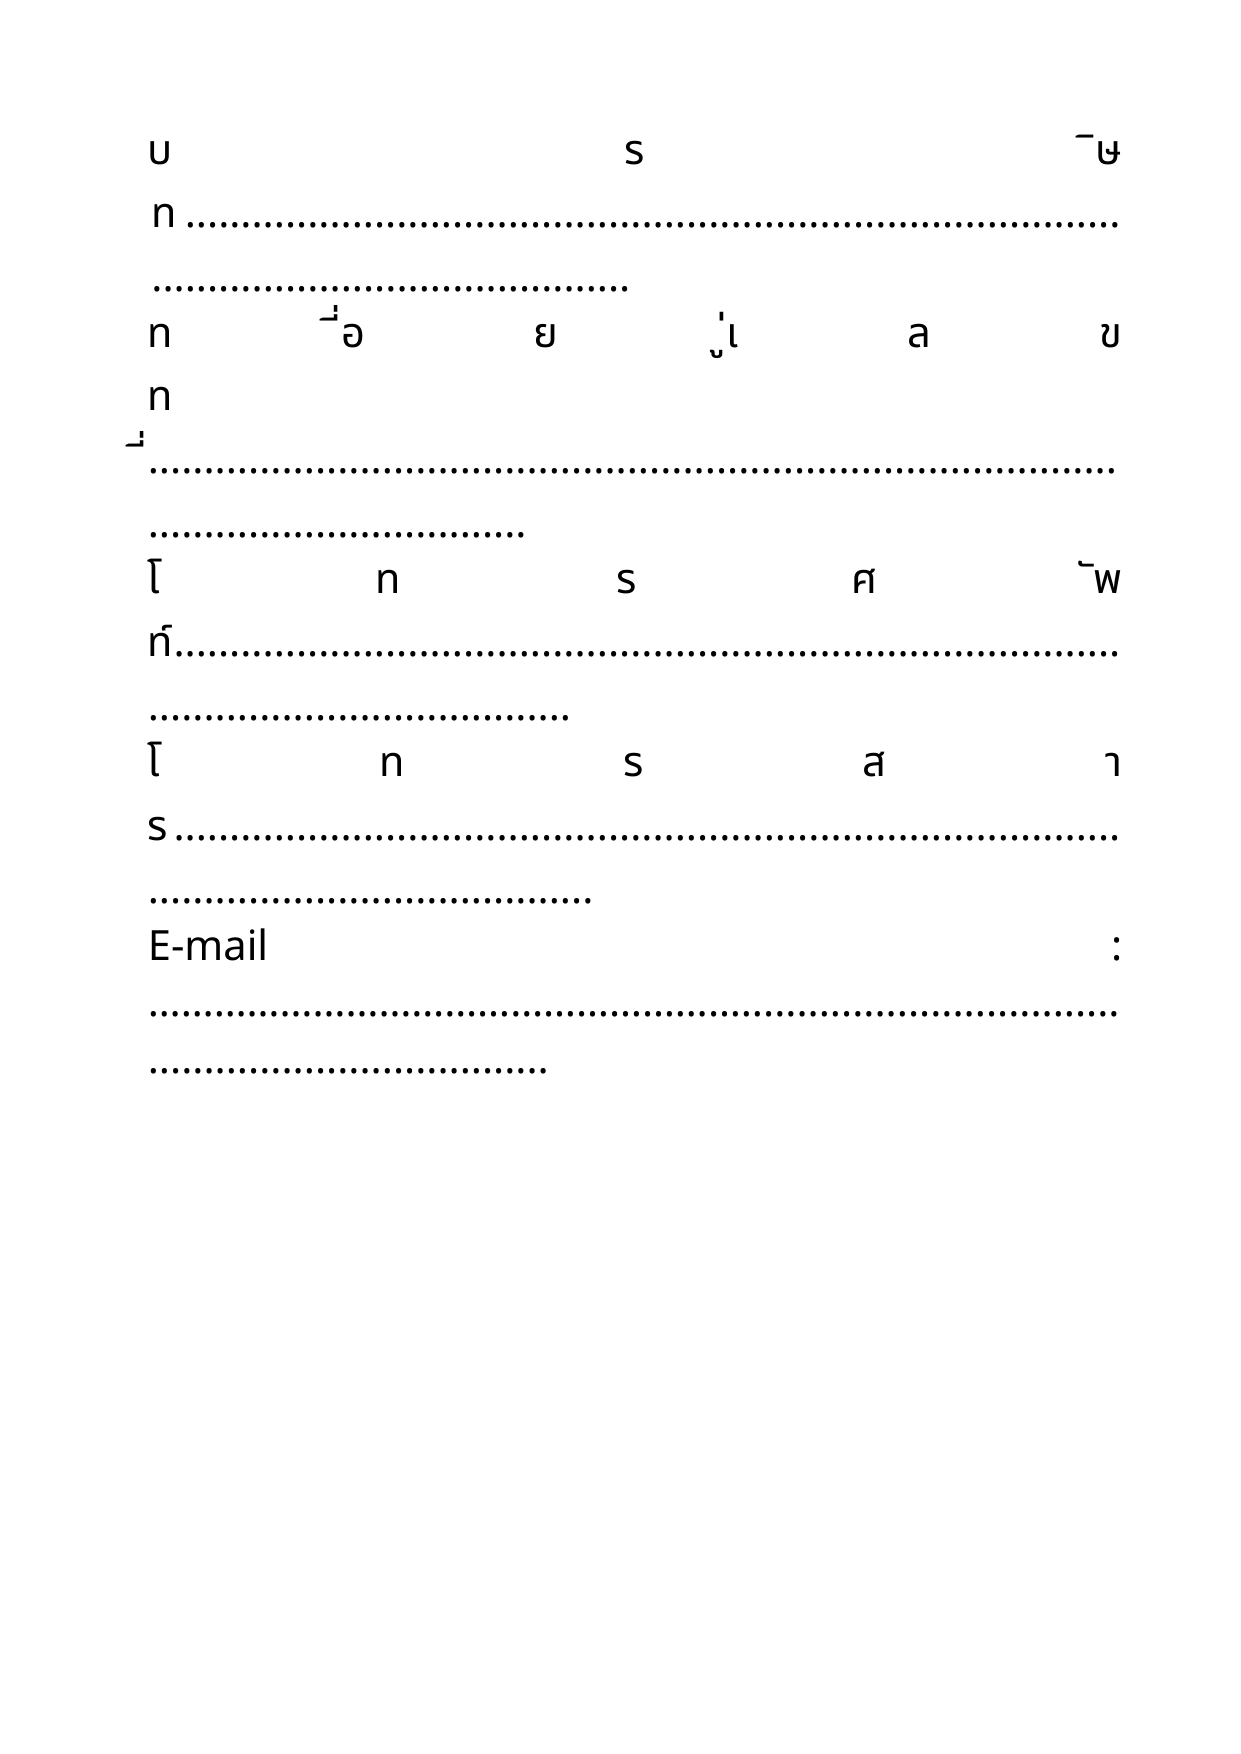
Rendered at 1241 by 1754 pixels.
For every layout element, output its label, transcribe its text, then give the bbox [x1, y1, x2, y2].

text บริษัท............................................................................................................................... [148, 120, 1122, 303]
text โทรสาร............................................................................................................................. [148, 732, 1122, 915]
text โทรศัพท์........................................................................................................................... [148, 549, 1122, 732]
text ที่อยู่เลขที่......................................................................................................................... [148, 303, 1122, 549]
text E-mail :………………………………………………...................................................................... [148, 915, 1122, 1086]
